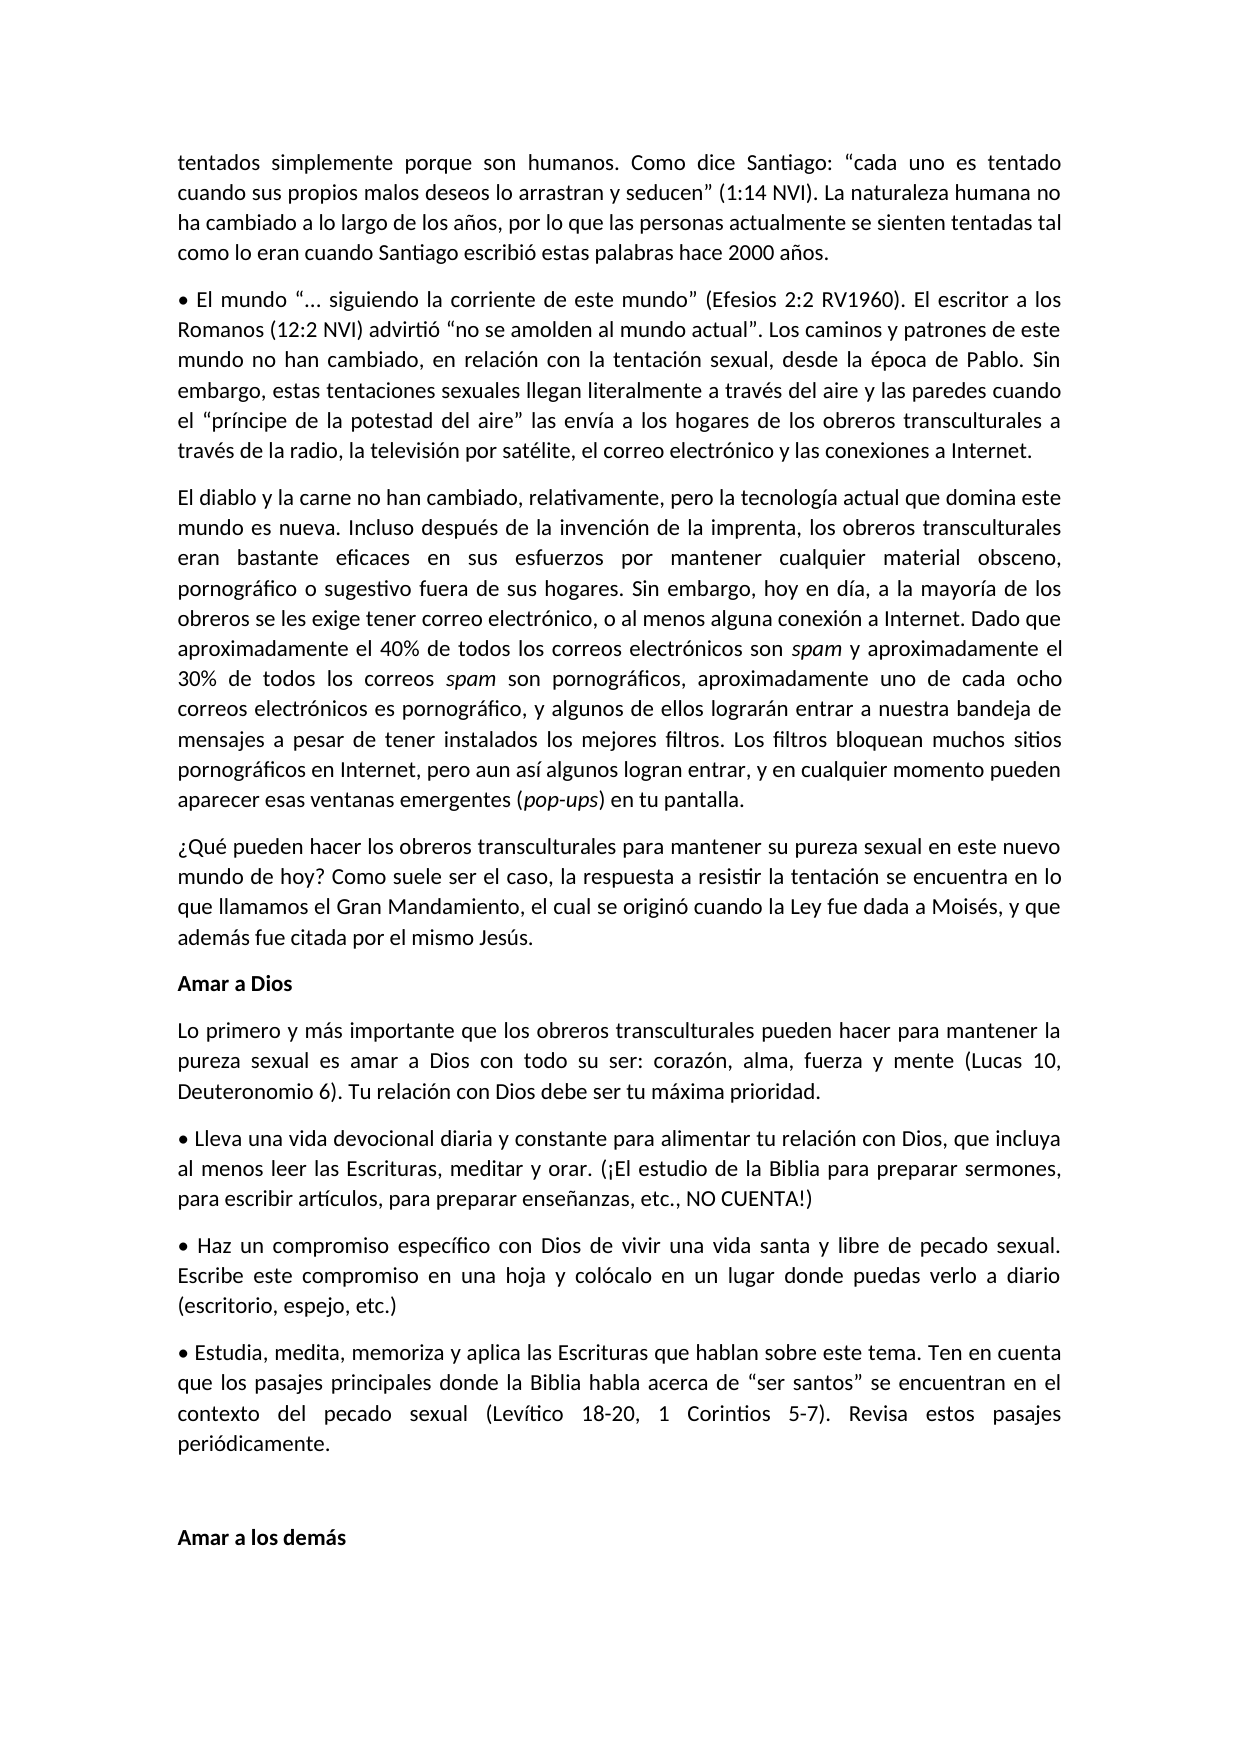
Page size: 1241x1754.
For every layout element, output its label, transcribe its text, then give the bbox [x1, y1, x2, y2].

text • Haz un compromiso específico con Dios de vivir una vida santa y libre de pecado sexual. Escribe este compromiso en una hoja y colócalo en un lugar donde puedas verlo a diario (escritorio, espejo, etc.) [177, 1231, 1063, 1319]
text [177, 148, 1063, 266]
text ¿Qué pueden hacer los obreros transculturales para mantener su pureza sexual en este nuevo mundo de hoy? Como suele ser el caso, la respuesta a resistir la tentación se encuentra en lo que llamamos el Gran Mandamiento, el cual se originó cuando la Ley fue dada a Moisés, y que además fue citada por el mismo Jesús. [177, 832, 1063, 951]
text • Lleva una vida devocional diaria y constante para alimentar tu relación con Dios, que incluya al menos leer las Escrituras, meditar y orar. (¡El estudio de la Biblia para preparar sermones, para escribir artículos, para preparar enseñanzas, etc., NO CUENTA!) [177, 1124, 1063, 1212]
text Lo primero y más importante que los obreros transculturales pueden hacer para mantener la pureza sexual es amar a Dios con todo su ser: corazón, alma, fuerza y mente (Lucas 10, Deuteronomio 6). Tu relación con Dios debe ser tu máxima prioridad. [177, 1016, 1063, 1105]
text El diablo y la carne no han cambiado, relativamente, pero la tecnología actual que domina este mundo es nueva. Incluso después de la invención de la imprenta, los obreros transculturales eran bastante eficaces en sus esfuerzos por mantener cualquier material obsceno, pornográfico o sugestivo fuera de sus hogares. Sin embargo, hoy en día, a la mayoría de los obreros se les exige tener correo electrónico, o al menos alguna conexión a Internet. Dado que aproximadamente el 40% de todos los correos electrónicos son spam y aproximadamente el 30% de todos los correos spam son pornográficos, aproximadamente uno de cada ocho correos electrónicos es pornográfico, y algunos de ellos lograrán entrar a nuestra bandeja de mensajes a pesar de tener instalados los mejores filtros. Los filtros bloquean muchos sitios pornográficos en Internet, pero aun así algunos logran entrar, y en cualquier momento pueden aparecer esas ventanas emergentes (pop-ups) en tu pantalla. [177, 483, 1063, 813]
text • Estudia, medita, memoriza y aplica las Escrituras que hablan sobre este tema. Ten en cuenta que los pasajes principales donde la Biblia habla acerca de “ser santos” se encuentran en el contexto del pecado sexual (Levítico 18-20, 1 Corintios 5-7). Revisa estos pasajes periódicamente. [177, 1338, 1063, 1457]
text • El mundo “... siguiendo la corriente de este mundo” (Efesios 2:2 RV1960). El escritor a los Romanos (12:2 NVI) advirtió “no se amolden al mundo actual”. Los caminos y patrones de este mundo no han cambiado, en relación con la tentación sexual, desde la época de Pablo. Sin embargo, estas tentaciones sexuales llegan literalmente a través del aire y las paredes cuando el “príncipe de la potestad del aire” las envía a los hogares de los obreros transculturales a través de la radio, la televisión por satélite, el correo electrónico y las conexiones a Internet. [177, 285, 1063, 464]
text Amar a Dios [177, 969, 1063, 997]
text Amar a los demás [177, 1523, 1063, 1551]
